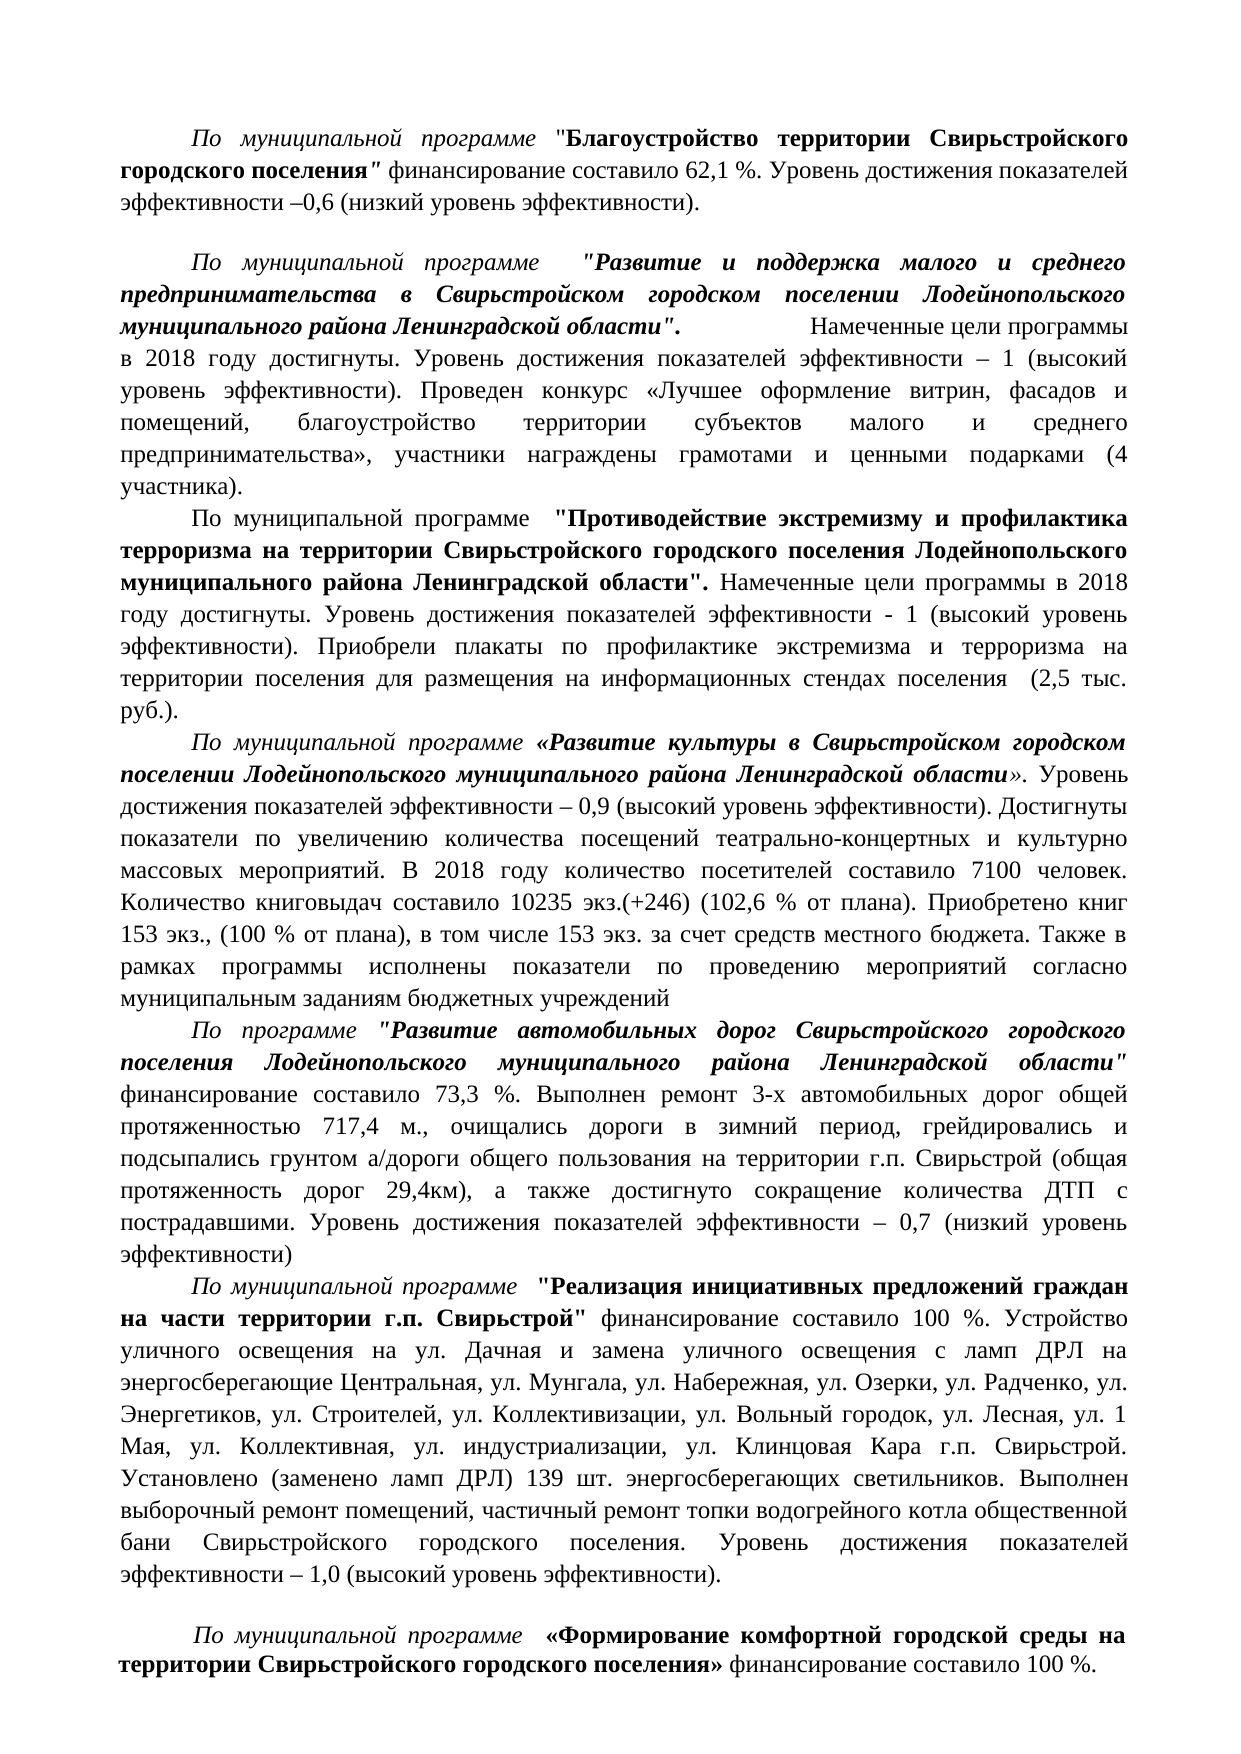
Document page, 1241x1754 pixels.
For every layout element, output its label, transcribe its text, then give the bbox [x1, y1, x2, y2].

text По муниципальной программе "Противодействие экстремизму и профилактика терроризма на территории Свирьстройского городского поселения Лодейнопольского муниципального района Ленинградской области". Намеченные цели программы в 2018 году достигнуты. Уровень достижения показателей эффективности - 1 (высокий уровень эффективности). Приобрели плакаты по профилактике экстремизма и терроризма на территории поселения для размещения на информационных стендах поселения (2,5 тыс. руб.). [120, 501, 1128, 725]
text По муниципальной программе «Формирование комфортной городской среды на территории Свирьстройского городского поселения» финансирование составило 100 %. [118, 1620, 1126, 1678]
text По муниципальной программе «Развитие культуры в Свирьстройском городском поселении Лодейнопольского муниципального района Ленинградской области». Уровень достижения показателей эффективности – 0,9 (высокий уровень эффективности). Достигнуты показатели по увеличению количества посещений театрально-концертных и культурно массовых мероприятий. В 2018 году количество посетителей составило 7100 человек. Количество книговыдач составило 10235 экз.(+246) (102,6 % от плана). Приобретено книг 153 экз., (100 % от плана), в том числе 153 экз. за счет средств местного бюджета. Также в рамках программы исполнены показатели по проведению мероприятий согласно муниципальным заданиям бюджетных учреждений [120, 725, 1128, 1013]
text По программе "Развитие автомобильных дорог Свирьстройского городского поселения Лодейнопольского муниципального района Ленинградской области" финансирование составило 73,3 %. Выполнен ремонт 3-х автомобильных дорог общей протяженностью 717,4 м., очищались дороги в зимний период, грейдировались и подсыпались грунтом а/дороги общего пользования на территории г.п. Свирьстрой (общая протяженность дорог 29,4км), а также достигнуто сокращение количества ДТП с пострадавшими. Уровень достижения показателей эффективности – 0,7 (низкий уровень эффективности) [120, 1013, 1128, 1269]
text По муниципальной программе "Развитие и поддержка малого и среднего предпринимательства в Свирьстройском городском поселении Лодейнопольского муниципального района Ленинградской области". Намеченные цели программы в 2018 году достигнуты. Уровень достижения показателей эффективности – 1 (высокий уровень эффективности). Проведен конкурс «Лучшее оформление витрин, фасадов и помещений, благоустройство территории субъектов малого и среднего предпринимательства», участники награждены грамотами и ценными подарками (4 участника). [120, 245, 1128, 501]
text По муниципальной программе "Благоустройство территории Свирьстройского городского поселения" финансирование составило 62,1 %. Уровень достижения показателей эффективности –0,6 (низкий уровень эффективности). [120, 121, 1128, 217]
text По муниципальной программе "Реализация инициативных предложений граждан на части территории г.п. Свирьстрой" финансирование составило 100 %. Устройство уличного освещения на ул. Дачная и замена уличного освещения с ламп ДРЛ на энергосберегающие Центральная, ул. Мунгала, ул. Набережная, ул. Озерки, ул. Радченко, ул. Энергетиков, ул. Строителей, ул. Коллективизации, ул. Вольный городок, ул. Лесная, ул. 1 Мая, ул. Коллективная, ул. индустриализации, ул. Клинцовая Кара г.п. Свирьстрой. Установлено (заменено ламп ДРЛ) 139 шт. энергосберегающих светильников. Выполнен выборочный ремонт помещений, частичный ремонт топки водогрейного котла общественной бани Свирьстройского городского поселения. Уровень достижения показателей эффективности – 1,0 (высокий уровень эффективности). [120, 1269, 1128, 1588]
